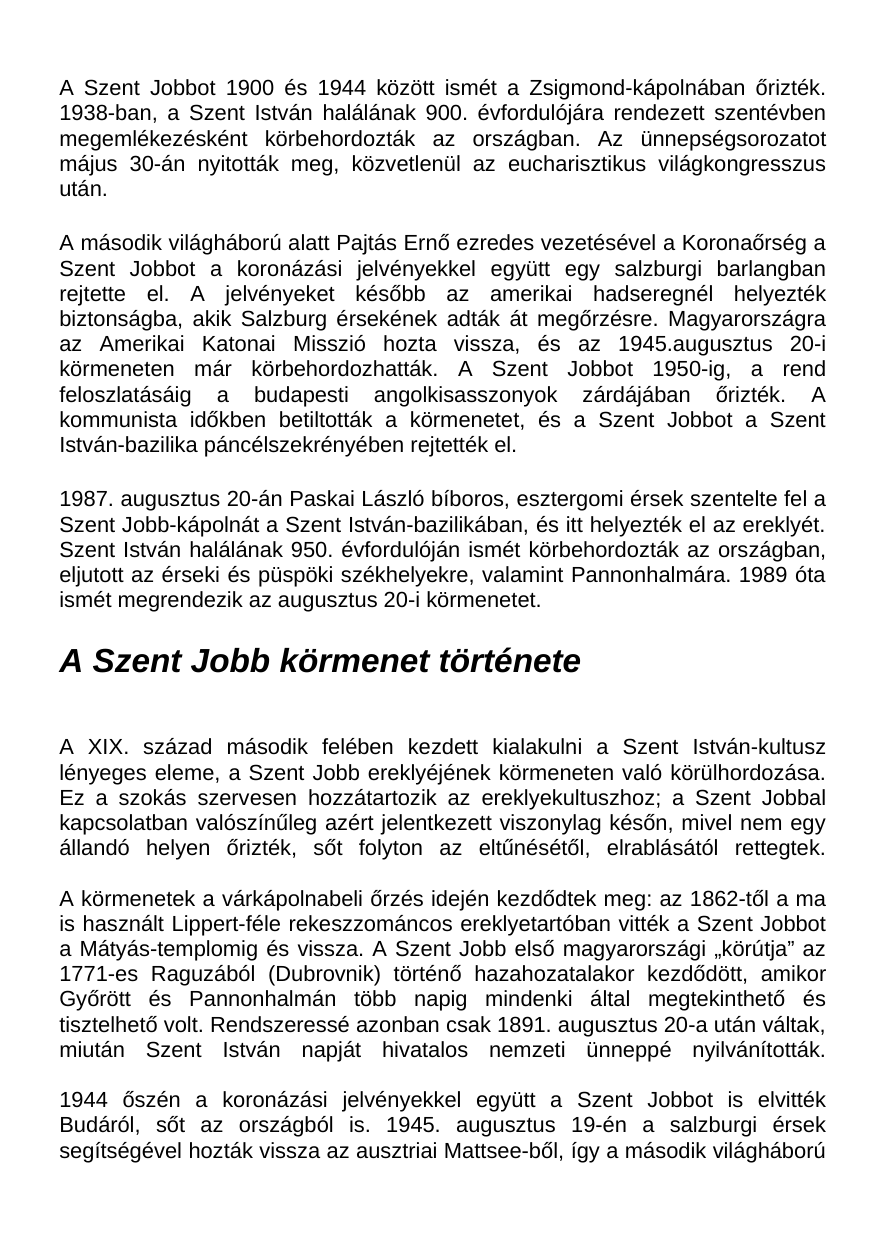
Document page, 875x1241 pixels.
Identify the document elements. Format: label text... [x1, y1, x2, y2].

text A második világháború alatt Pajtás Ernő ezredes vezetésével a Koronaőrség a Szent Jobbot a koronázási jelvényekkel együtt egy salzburgi barlangban rejtette el. A jelvényeket később az amerikai hadseregnél helyezték biztonságba, akik Salzburg érsekének adták át megőrzésre. Magyarországra az Amerikai Katonai Misszió hozta vissza, és az 1945.augusztus 20-i körmeneten már körbehordozhatták. A Szent Jobbot 1950-ig, a rend feloszlatásáig a budapesti angolkisasszonyok zárdájában őrizték. A kommunista időkben betiltották a körmenetet, és a Szent Jobbot a Szent István-bazilika páncélszekrényében rejtették el. [59, 230, 827, 457]
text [59, 709, 827, 1163]
text A Szent Jobbot 1900 és 1944 között ismét a Zsigmond-kápolnában őrizték. 1938-ban, a Szent István halálának 900. évfordulójára rendezett szentévben megemlékezésként körbehordozták az országban. Az ünnepségsorozatot május 30-án nyitották meg, közvetlenül az eucharisztikus világkongresszus után. [59, 75, 827, 201]
text A Szent Jobb körmenet története [59, 641, 827, 680]
text 1987. augusztus 20-án Paskai László bíboros, esztergomi érsek szentelte fel a Szent Jobb-kápolnát a Szent István-bazilikában, és itt helyezték el az ereklyét. Szent István halálának 950. évfordulóján ismét körbehordozták az országban, eljutott az érseki és püspöki székhelyekre, valamint Pannonhalmára. 1989 óta ismét megrendezik az augusztus 20-i körmenetet. [59, 486, 827, 612]
